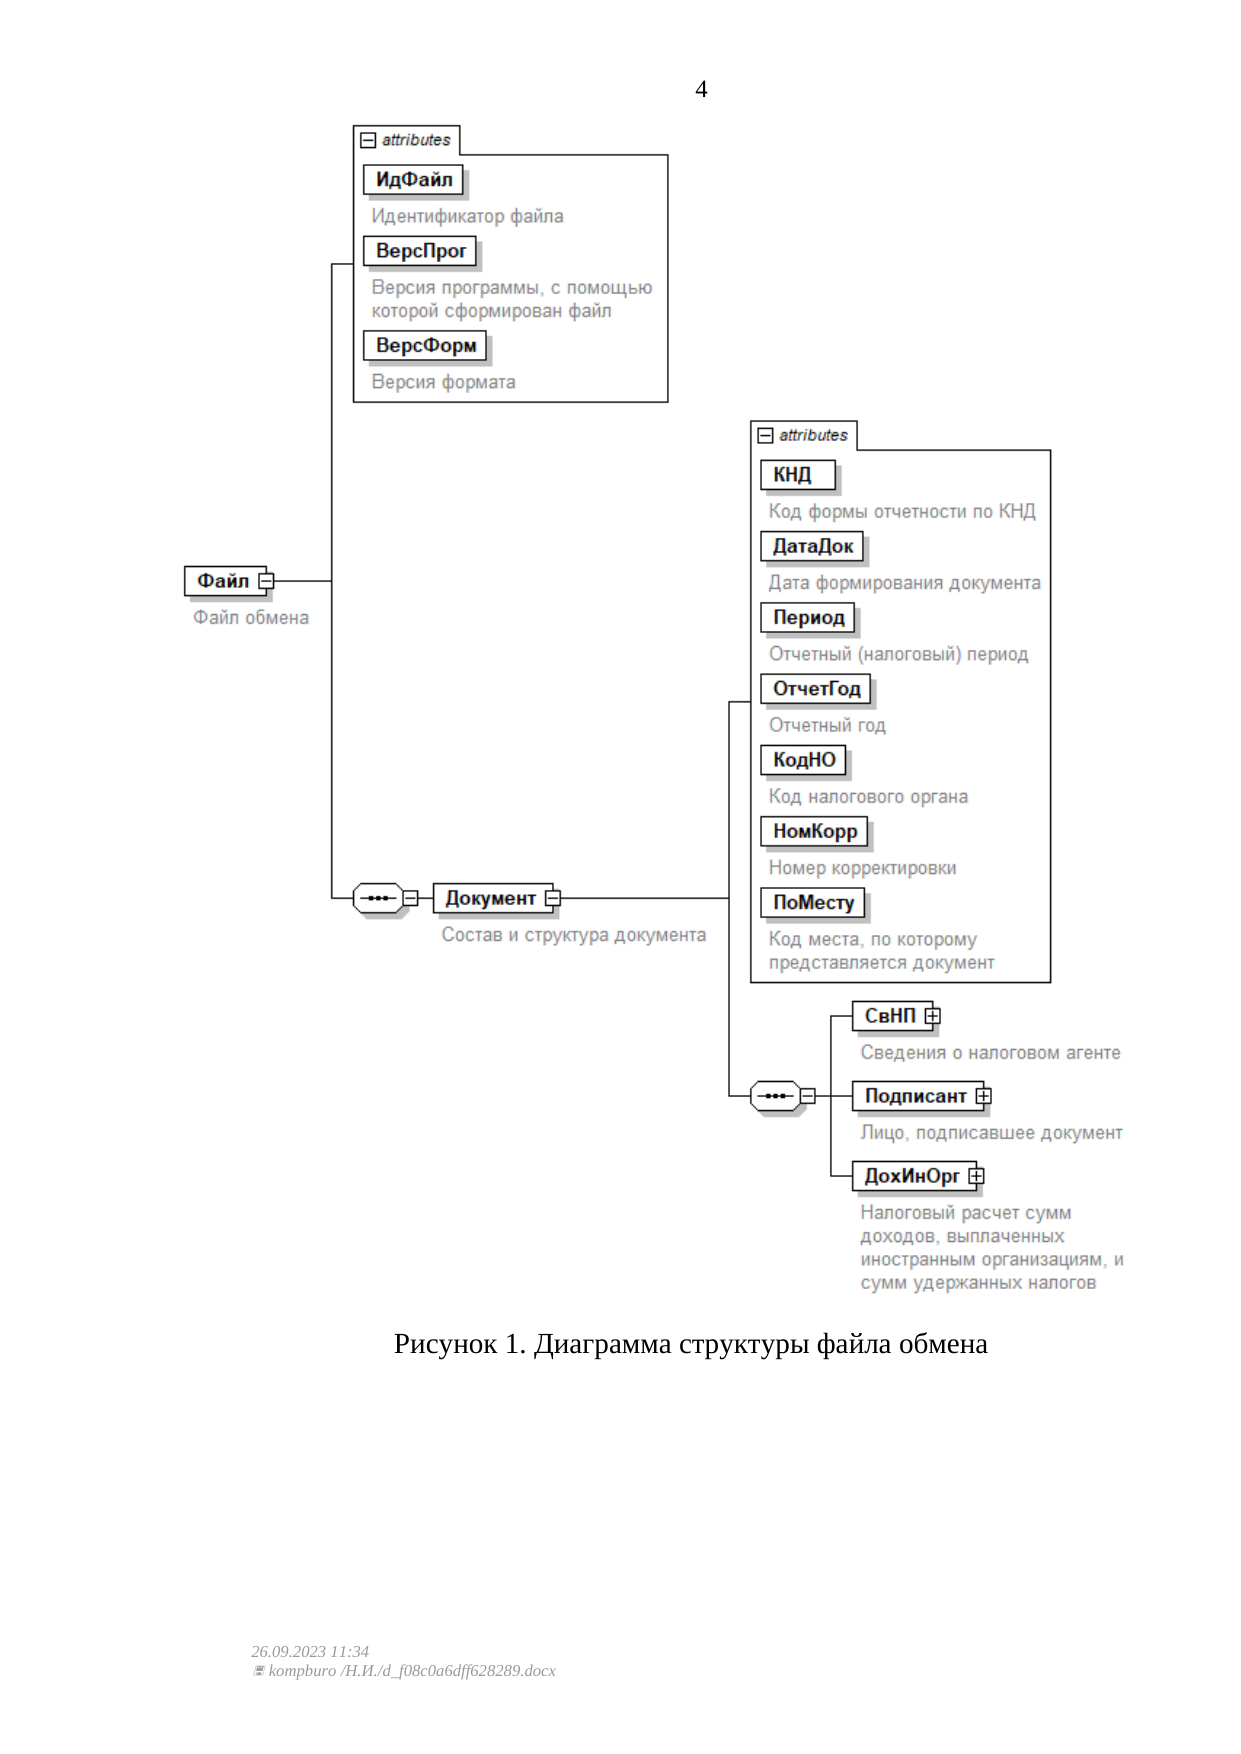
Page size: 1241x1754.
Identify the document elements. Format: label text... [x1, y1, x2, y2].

picture [177, 118, 1152, 1298]
text Рисунок 1. Диаграмма структуры файла обмена [177, 1327, 1152, 1360]
